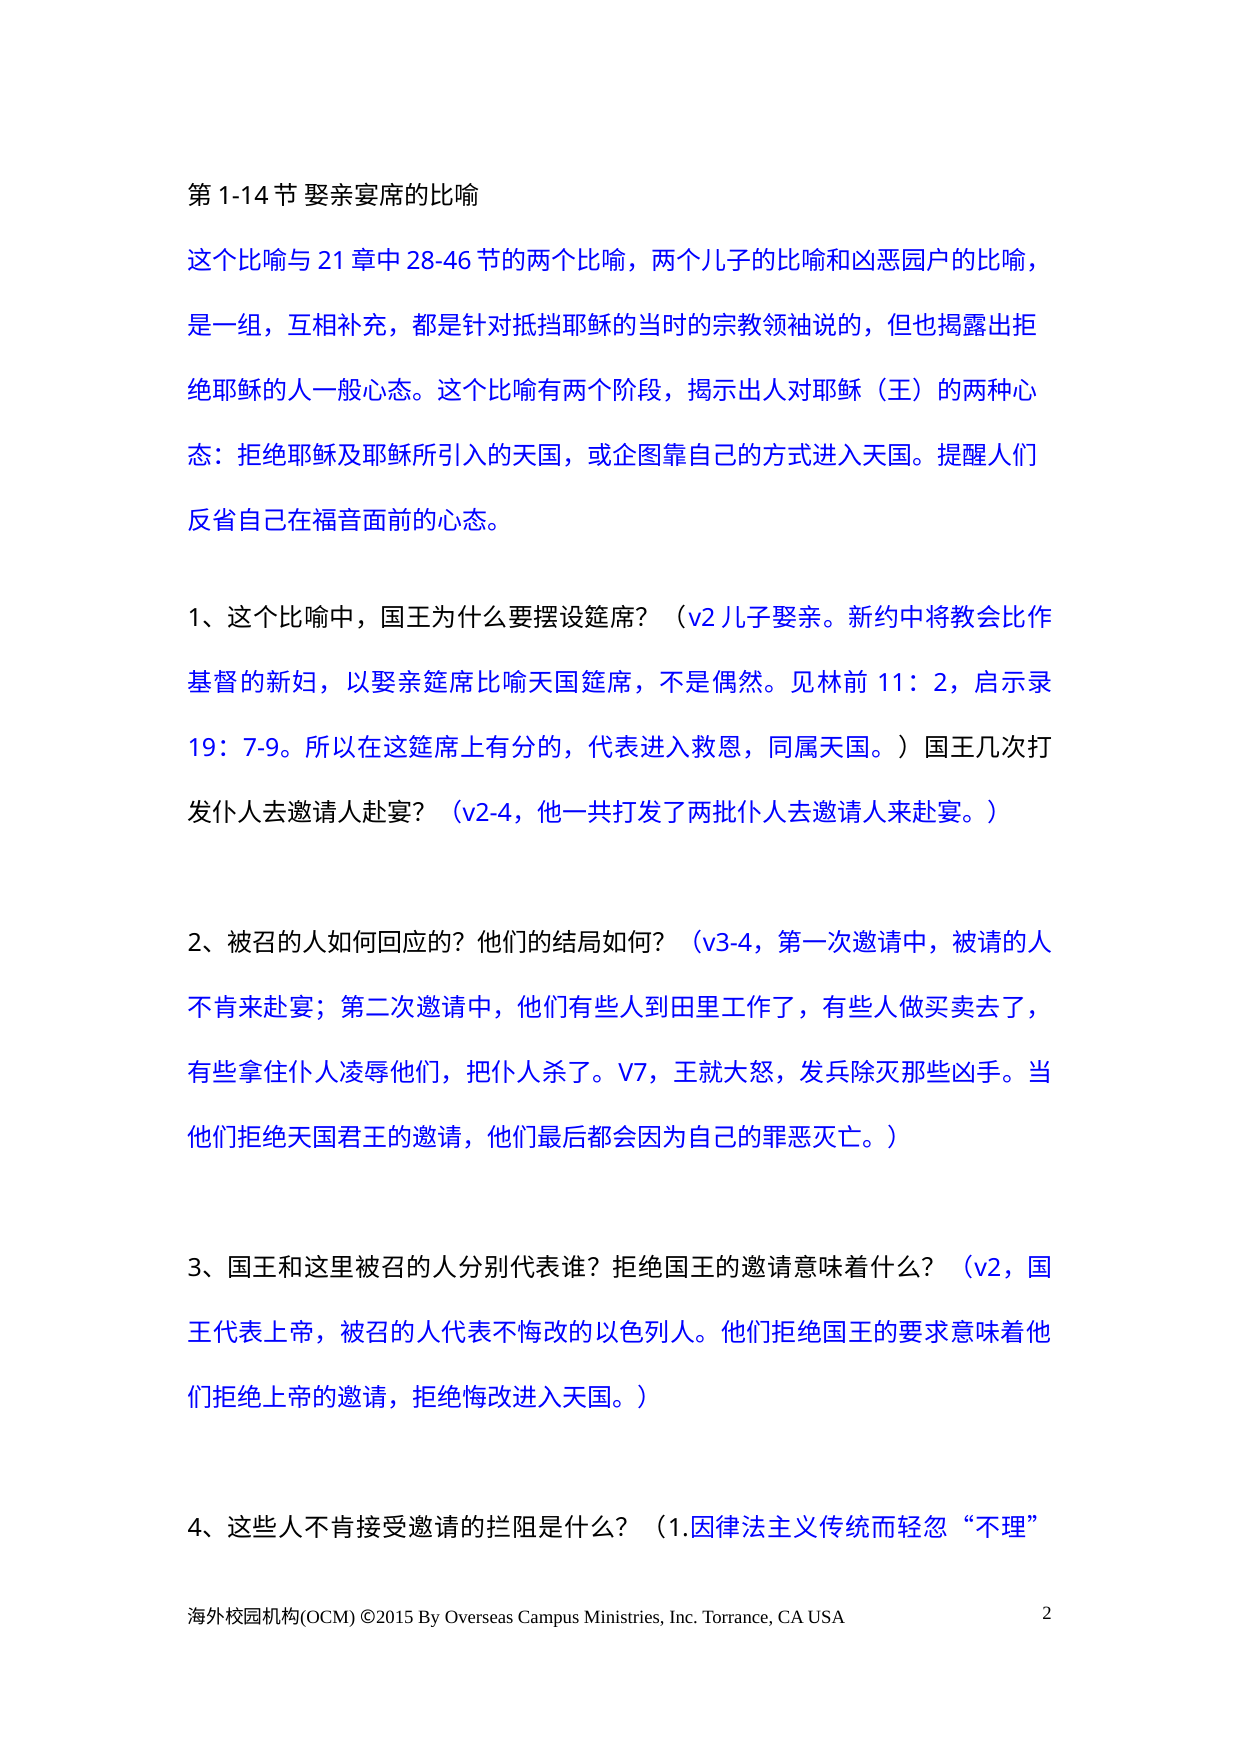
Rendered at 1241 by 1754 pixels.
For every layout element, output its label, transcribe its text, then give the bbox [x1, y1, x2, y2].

list 被召的人如何回应的？他们的结局如何？（v3-4，第一次邀请中，被请的人不肯来赴宴；第二次邀请中，他们有些人到田里工作了，有些人做买卖去了，有些拿住仆人凌辱他们，把仆人杀了。V7，王就大怒，发兵除灭那些凶手。当他们拒绝天国君王的邀请，他们最后都会因为自己的罪恶灭亡。） [187, 908, 1053, 1168]
text 1、这个比喻中，国王为什么要摆设筵席？（v2儿子娶亲。新约中将教会比作基督的新妇，以娶亲筵席比喻天国筵席，不是偶然。见林前11：2，启示录19：7-9。所以在这筵席上有分的，代表进入救恩，同属天国。）国王几次打发仆人去邀请人赴宴？（v2-4，他一共打发了两批仆人去邀请人来赴宴。） [187, 583, 1053, 843]
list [187, 1493, 1053, 1558]
text 第1-14节 娶亲宴席的比喻 这个比喻与21章中28-46节的两个比喻，两个儿子的比喻和凶恶园户的比喻，是一组，互相补充，都是针对抵挡耶稣的当时的宗教领袖说的，但也揭露出拒绝耶稣的人一般心态。这个比喻有两个阶段，揭示出人对耶稣（王）的两种心态：拒绝耶稣及耶稣所引入的天国，或企图靠自己的方式进入天国。提醒人们反省自己在福音面前的心态。 [187, 161, 1053, 583]
list 国王和这里被召的人分别代表谁？拒绝国王的邀请意味着什么？（v2，国王代表上帝，被召的人代表不悔改的以色列人。他们拒绝国王的要求意味着他们拒绝上帝的邀请，拒绝悔改进入天国。） [187, 1233, 1053, 1428]
